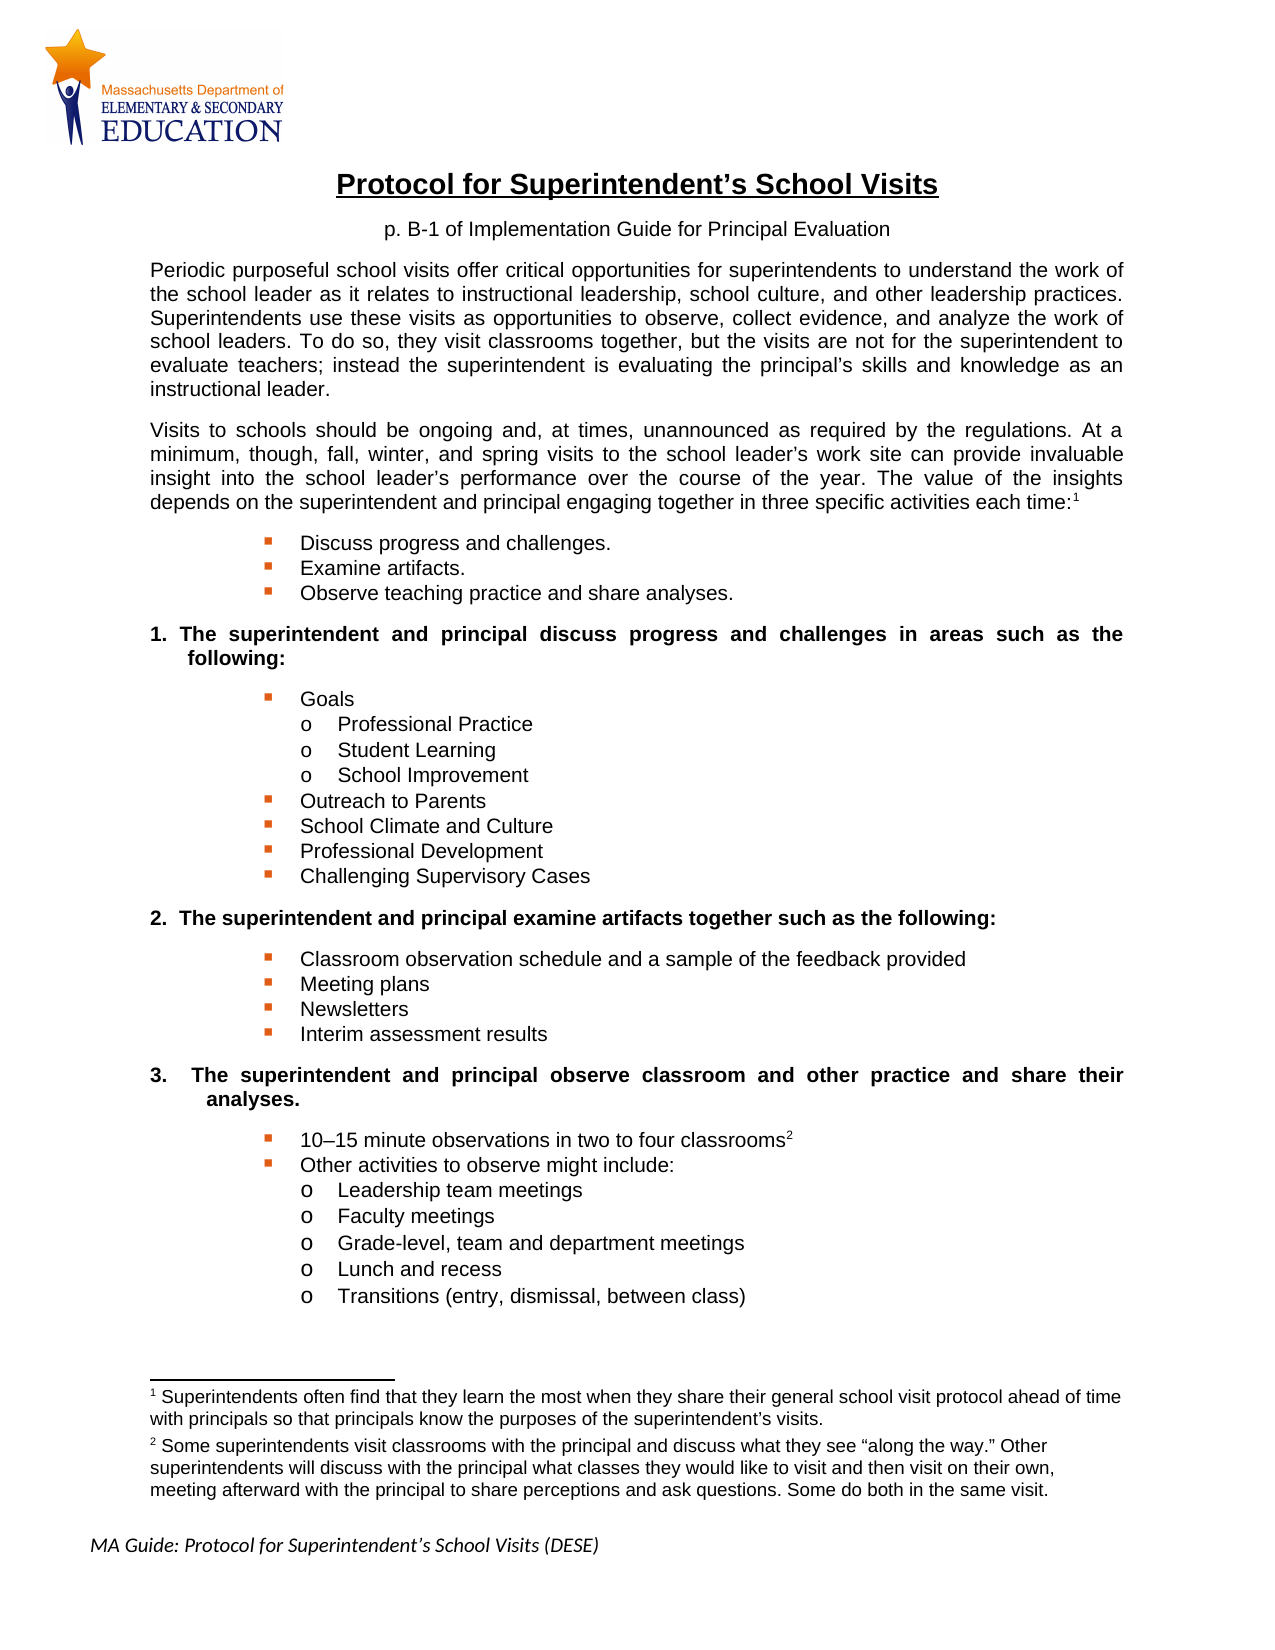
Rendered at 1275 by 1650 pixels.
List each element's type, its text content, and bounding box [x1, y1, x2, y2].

list Transitions (entry, dismissal, between class) [300, 1283, 1125, 1310]
text Protocol for Superintendent’s School Visits [150, 167, 1125, 200]
text Visits to schools should be ongoing and, at times, unannounced as required by the regulations. At a minimum, though, fall, winter, and spring visits to the school leader’s work site can provide invaluable insight into the school leader’s performance over the course of the year. The value of the insights depends on the superintendent and principal engaging together in three specific activities each time: [150, 418, 1125, 514]
list 2. The superintendent and principal examine artifacts together such as the following: [150, 906, 1125, 930]
text Outreach to Parents [262, 789, 1125, 814]
list Leadership team meetings [300, 1178, 1125, 1204]
text Classroom observation schedule and a sample of the feedback provided [262, 946, 1125, 971]
text Newsletters [262, 996, 1125, 1021]
list Student Learning [300, 737, 1125, 763]
text Challenging Supervisory Cases [262, 864, 1125, 889]
list Lunch and recess [300, 1257, 1125, 1283]
text 10–15 minute observations in two to four classrooms [262, 1128, 1125, 1153]
text Other activities to observe might include: [262, 1153, 1125, 1178]
list Faculty meetings [300, 1204, 1125, 1231]
list School Improvement [300, 763, 1125, 789]
text p. B-1 of Implementation Guide for Principal Evaluation [150, 217, 1125, 241]
text School Climate and Culture [262, 814, 1125, 839]
text Professional Development [262, 839, 1125, 864]
text Discuss progress and challenges. [262, 530, 1125, 555]
picture [45, 29, 284, 145]
list Professional Practice [300, 712, 1125, 737]
text Goals [262, 687, 1125, 712]
text Meeting plans [262, 971, 1125, 996]
list 3. The superintendent and principal observe classroom and other practice and share their analyses. [150, 1063, 1125, 1111]
text Examine artifacts. [262, 555, 1125, 580]
text Interim assessment results [262, 1021, 1125, 1046]
list Grade-level, team and department meetings [300, 1231, 1125, 1257]
text Periodic purposeful school visits offer critical opportunities for superintendents to understand the work of the school leader as it relates to instructional leadership, school culture, and other leadership practices. Superintendents use these visits as opportunities to observe, collect evidence, and analyze the work of school leaders. To do so, they visit classrooms together, but the visits are not for the superintendent to evaluate teachers; instead the superintendent is evaluating the principal’s skills and knowledge as an instructional leader. [150, 257, 1125, 401]
list 1. The superintendent and principal discuss progress and challenges in areas such as the following: [150, 622, 1125, 670]
text Observe teaching practice and share analyses. [262, 580, 1125, 605]
